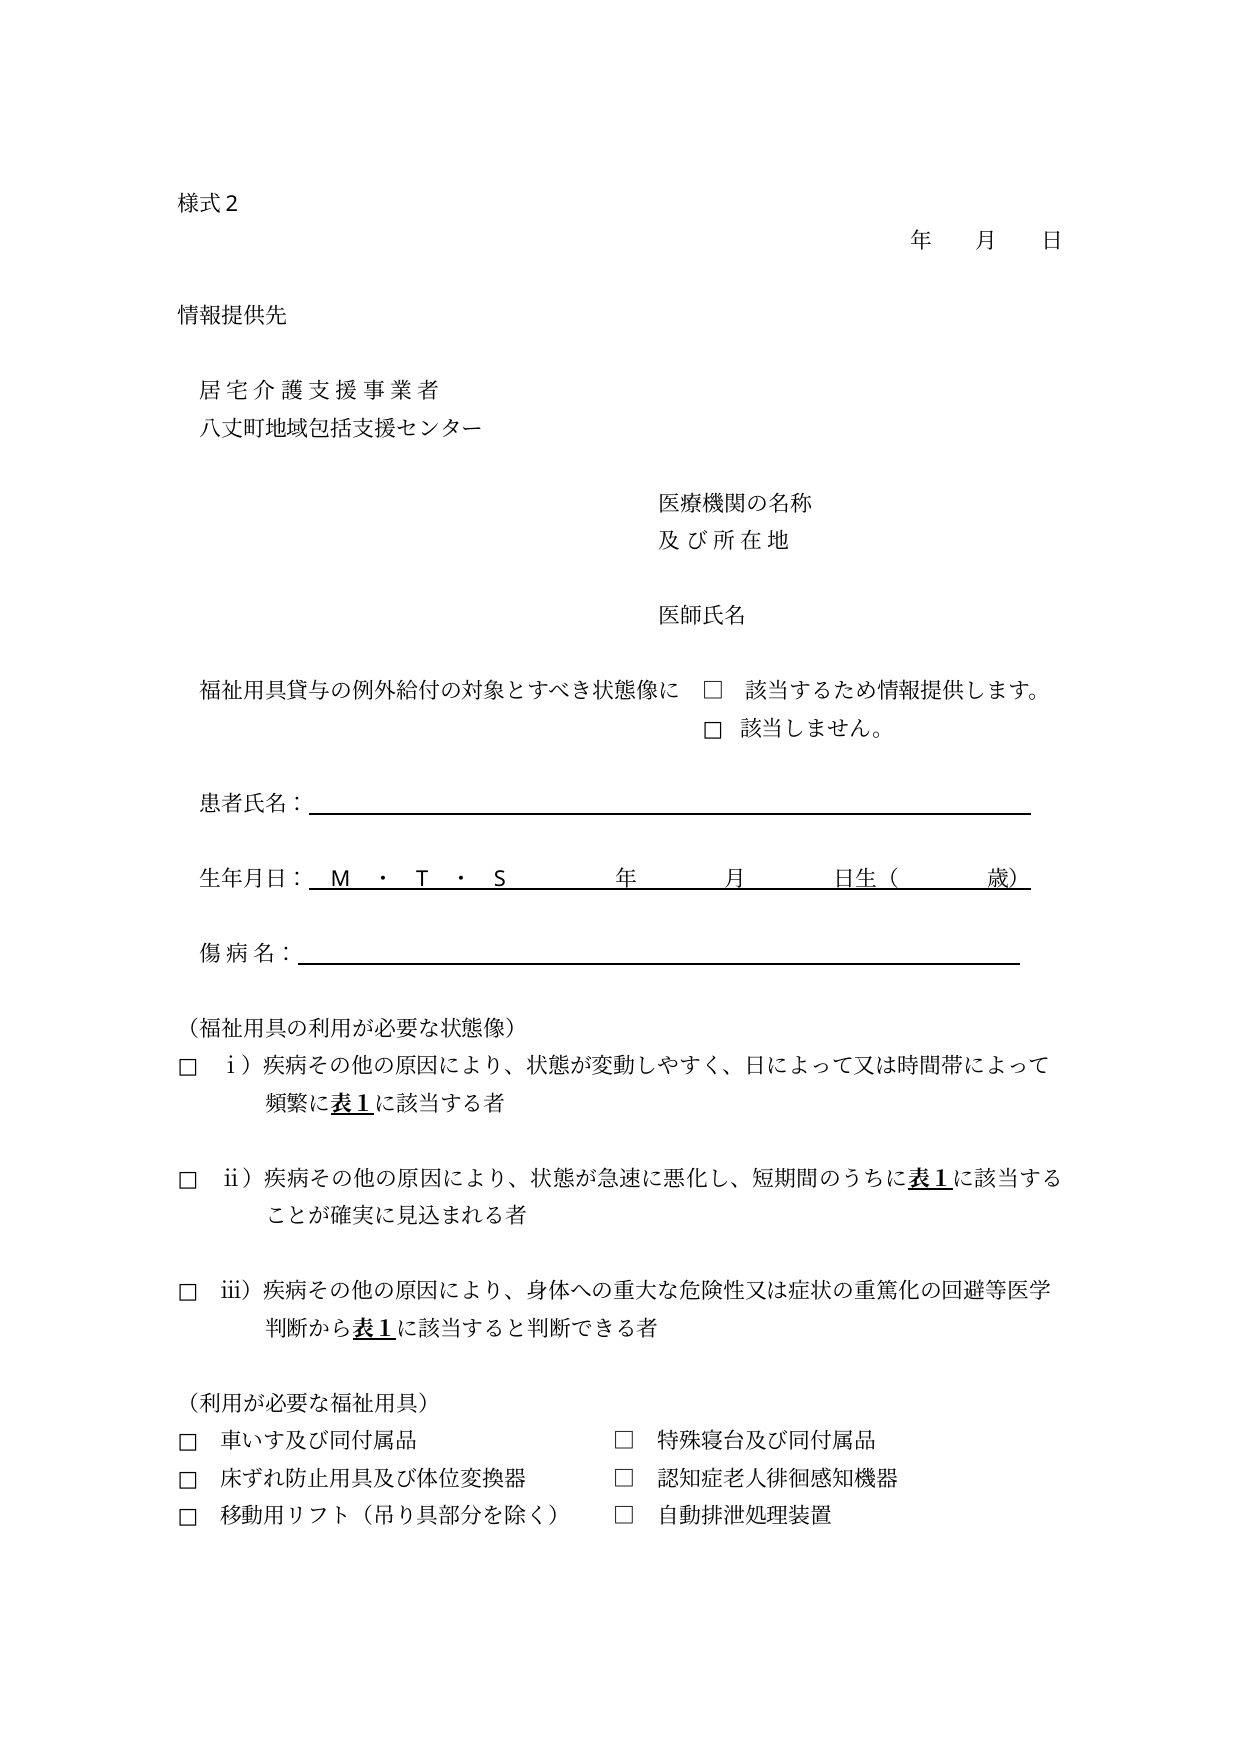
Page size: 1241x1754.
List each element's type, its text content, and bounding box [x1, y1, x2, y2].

text 及び所在地 [177, 521, 1063, 558]
text □ ⅱ）疾病その他の原因により、状態が急速に悪化し、短期間のうちに表１に該当することが確実に見込まれる者 [177, 1158, 1063, 1233]
text 情報提供先 [177, 296, 1063, 333]
text □ 車いす及び同付属品 □ 特殊寝台及び同付属品 [177, 1421, 1063, 1458]
text 居宅介護支援事業者 [177, 371, 1063, 408]
text □ ⅲ）疾病その他の原因により、身体への重大な危険性又は症状の重篤化の回避等医学 [177, 1271, 1063, 1308]
list 該当しません。 [702, 708, 1063, 746]
text 生年月日： M ・ T ・ S 年 月 日生（ 歳） [177, 858, 1063, 896]
text 傷病名： [177, 933, 1063, 971]
text 頻繁に表１に該当する者 [177, 1083, 1063, 1121]
text □ 床ずれ防止用具及び体位変換器 □ 認知症老人徘徊感知機器 [177, 1458, 1063, 1496]
text （利用が必要な福祉用具） [177, 1383, 1063, 1421]
text 判断から表１に該当すると判断できる者 [177, 1308, 1063, 1346]
text 様式2 [177, 183, 1063, 221]
text 福祉用具貸与の例外給付の対象とすべき状態像に □ 該当するため情報提供します。 [177, 671, 1063, 708]
text 八丈町地域包括支援センター [177, 408, 1063, 446]
text □ 移動用リフト（吊り具部分を除く） □ 自動排泄処理装置 [177, 1496, 1063, 1533]
text 医療機関の名称 [177, 483, 1063, 521]
text □ ⅰ）疾病その他の原因により、状態が変動しやすく、日によって又は時間帯によって [177, 1046, 1063, 1083]
text 医師氏名 [177, 596, 1063, 633]
text 年 月 日 [177, 221, 1063, 258]
text （福祉用具の利用が必要な状態像） [177, 1008, 1063, 1046]
text 患者氏名： [177, 783, 1063, 821]
